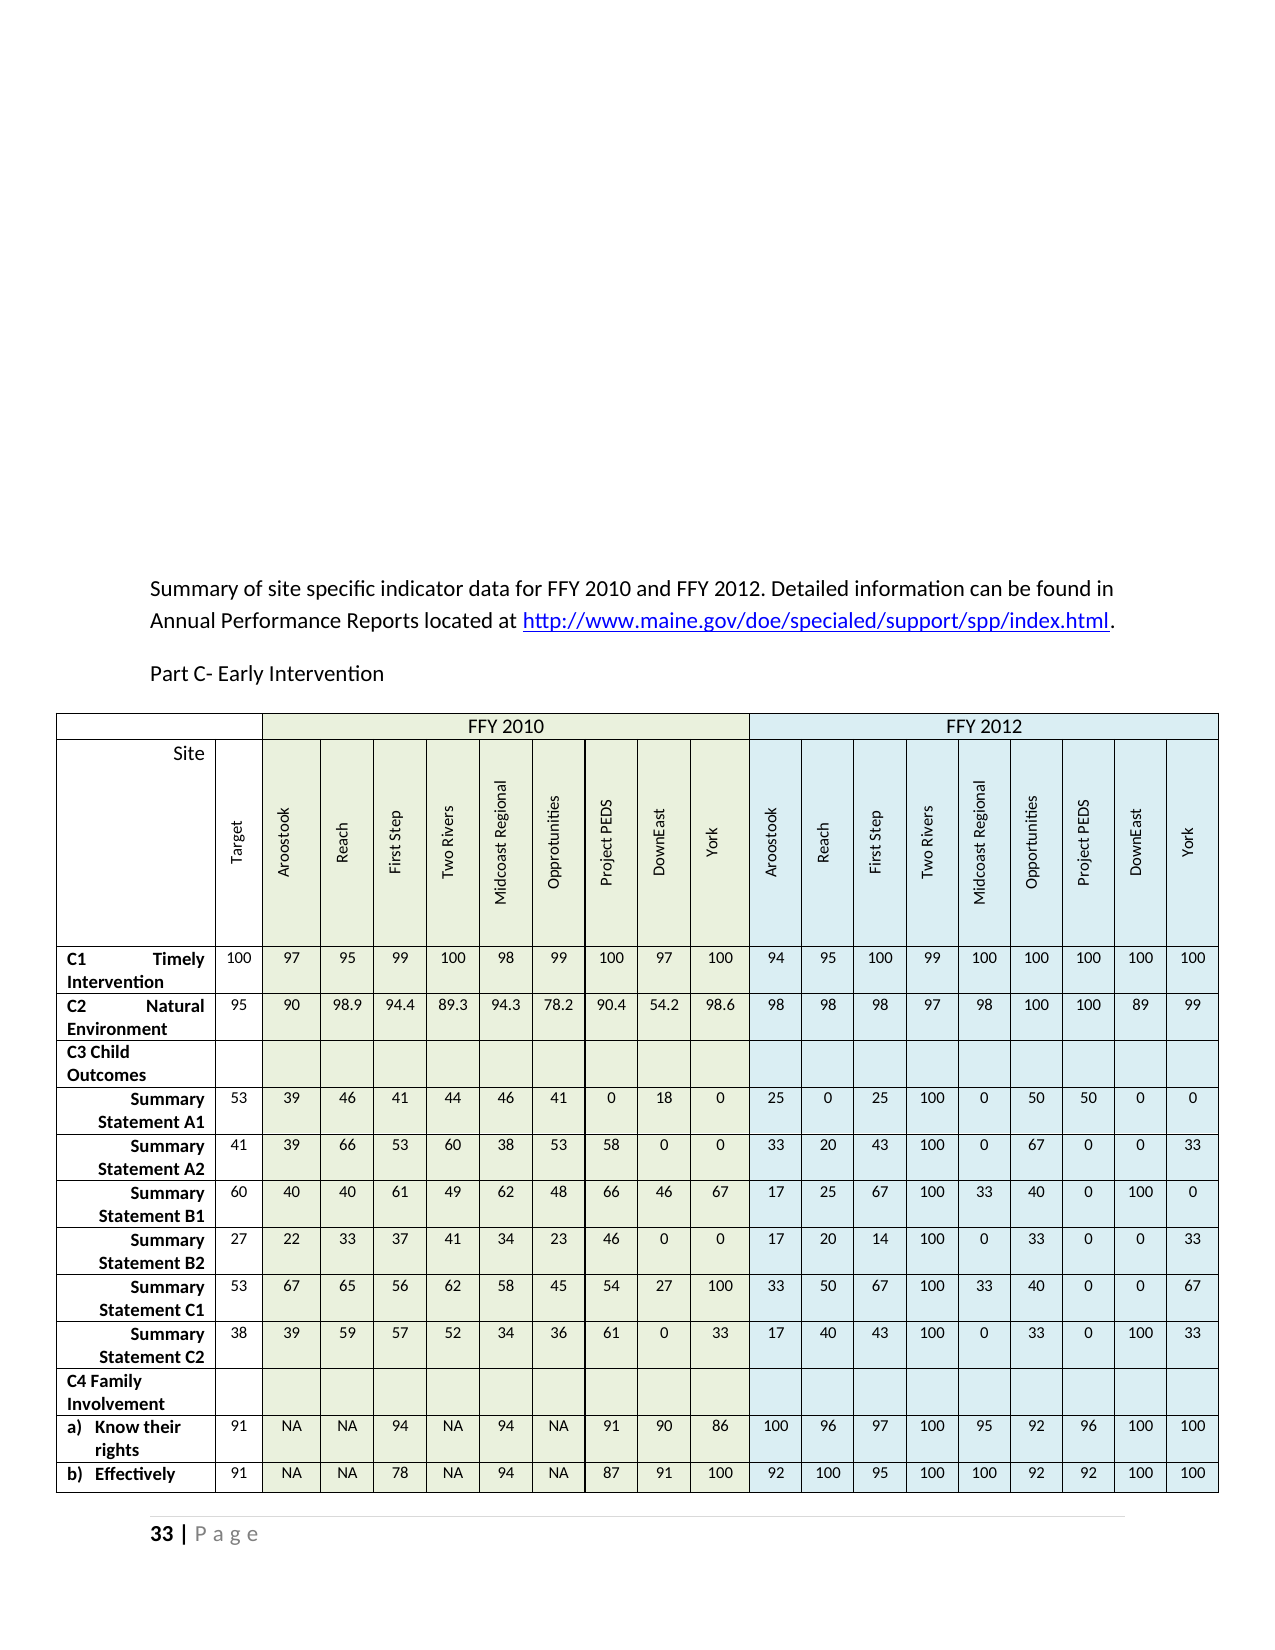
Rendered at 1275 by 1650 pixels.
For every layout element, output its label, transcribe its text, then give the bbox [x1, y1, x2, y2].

table_header [57, 714, 262, 739]
table_cell 20 [802, 1228, 853, 1274]
table_cell 58 [480, 1275, 532, 1321]
table_cell 44 [427, 1088, 479, 1133]
table_cell 90.4 [586, 994, 637, 1040]
table_cell 100 [907, 1416, 958, 1462]
table_cell 54 [586, 1275, 637, 1321]
table_cell 89 [1115, 994, 1166, 1040]
table_cell 27 [216, 1228, 262, 1274]
table_cell 33 [750, 1135, 801, 1180]
table_cell C2 Natural Environment [57, 994, 215, 1040]
table_cell 0 [1115, 1275, 1166, 1321]
table_cell 50 [1063, 1088, 1114, 1133]
table_cell [216, 1041, 262, 1087]
table_cell 100 [586, 947, 637, 993]
table_cell NA [533, 1416, 584, 1462]
table_cell 100 [1167, 1463, 1218, 1492]
table_cell [638, 1041, 690, 1087]
table_cell 22 [263, 1228, 320, 1274]
table_cell 100 [1011, 947, 1062, 993]
table_cell 78 [374, 1463, 426, 1492]
table_cell [321, 1369, 373, 1415]
table_cell 0 [691, 1228, 749, 1274]
table_cell 25 [750, 1088, 801, 1133]
table_cell [480, 1369, 532, 1415]
table_cell 38 [480, 1135, 532, 1180]
table_cell Midcoast Regional [480, 740, 532, 946]
table_cell 100 [1115, 1416, 1166, 1462]
table_cell 96 [1063, 1416, 1114, 1462]
table_cell 36 [533, 1322, 584, 1368]
table_cell 100 [907, 1135, 958, 1180]
table_cell [1115, 1041, 1166, 1087]
table_cell 100 [1115, 1322, 1166, 1368]
table_cell 100 [1115, 1181, 1166, 1227]
table_cell 94 [750, 947, 801, 993]
table_cell DownEast [1115, 740, 1166, 946]
table_cell 100 [1115, 1463, 1166, 1492]
table_cell 20 [802, 1135, 853, 1180]
table_cell Summary Statement B2 [57, 1228, 215, 1274]
table_cell 66 [321, 1135, 373, 1180]
table_cell 67 [263, 1275, 320, 1321]
table_cell 33 [1011, 1322, 1062, 1368]
table_cell 34 [480, 1228, 532, 1274]
table_cell 97 [907, 994, 958, 1040]
text Summary of site specific indicator data for FFY 2010 and FFY 2012. Detailed information can be found in Annual Performance Reports located at http://www.maine.gov/doe/specialed/support/spp/index.html. [150, 574, 1125, 634]
table_cell 100 [691, 1275, 749, 1321]
table_cell 0 [638, 1135, 690, 1180]
table_cell [586, 1369, 637, 1415]
table_cell 94 [480, 1416, 532, 1462]
table_cell 45 [533, 1275, 584, 1321]
table_cell [959, 1041, 1010, 1087]
table_cell 57 [374, 1322, 426, 1368]
table_cell 0 [802, 1088, 853, 1133]
table_cell C3 Child Outcomes [57, 1041, 215, 1087]
table_cell C4 Family Involvement [57, 1369, 215, 1415]
table_cell [691, 1041, 749, 1087]
table_cell [1167, 1369, 1218, 1415]
table_cell NA [427, 1463, 479, 1492]
table_header FFY 2010 [263, 714, 749, 739]
table_cell 53 [533, 1135, 584, 1180]
table_cell 100 [1167, 1416, 1218, 1462]
table_cell NA [263, 1463, 320, 1492]
table_cell Summary Statement A1 [57, 1088, 215, 1133]
table_cell DownEast [638, 740, 690, 946]
table_cell 39 [263, 1135, 320, 1180]
table_cell 50 [802, 1275, 853, 1321]
table_cell 95 [216, 994, 262, 1040]
table_cell 54.2 [638, 994, 690, 1040]
table_cell 46 [638, 1181, 690, 1227]
table_cell 0 [1063, 1275, 1114, 1321]
table_cell 100 [1063, 947, 1114, 993]
table_cell 14 [854, 1228, 906, 1274]
table_cell 91 [586, 1416, 637, 1462]
table_cell Project PEDS [1063, 740, 1114, 946]
table_cell 0 [1167, 1088, 1218, 1133]
table_cell 95 [321, 947, 373, 993]
table_cell 33 [959, 1181, 1010, 1227]
table_cell 98 [802, 994, 853, 1040]
table_cell NA [263, 1416, 320, 1462]
table_cell 27 [638, 1275, 690, 1321]
table_cell 40 [1011, 1275, 1062, 1321]
table_cell 94 [480, 1463, 532, 1492]
table_cell [907, 1041, 958, 1087]
table_cell 95 [802, 947, 853, 993]
table_cell 0 [691, 1135, 749, 1180]
table_cell 66 [586, 1181, 637, 1227]
table_cell 25 [802, 1181, 853, 1227]
table_cell 90 [263, 994, 320, 1040]
table_cell 33 [1167, 1135, 1218, 1180]
table_cell 40 [321, 1181, 373, 1227]
table_cell [586, 1041, 637, 1087]
table_cell 100 [959, 947, 1010, 993]
table_cell 61 [586, 1322, 637, 1368]
table_cell [802, 1369, 853, 1415]
table_cell 60 [216, 1181, 262, 1227]
table_cell 99 [1167, 994, 1218, 1040]
table_cell 67 [1011, 1135, 1062, 1180]
table_cell 39 [263, 1322, 320, 1368]
table_cell 0 [1115, 1228, 1166, 1274]
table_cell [57, 1463, 215, 1492]
table_cell 65 [321, 1275, 373, 1321]
table_cell [750, 1041, 801, 1087]
table_cell [1011, 1369, 1062, 1415]
table_cell 0 [959, 1088, 1010, 1133]
table_cell York [1167, 740, 1218, 946]
table_cell 46 [321, 1088, 373, 1133]
table_cell 86 [691, 1416, 749, 1462]
table_cell [263, 1369, 320, 1415]
table_cell 100 [854, 947, 906, 993]
table_cell [533, 1041, 584, 1087]
table_cell [1011, 1041, 1062, 1087]
table_cell Summary Statement A2 [57, 1135, 215, 1180]
table_cell 100 [1167, 947, 1218, 993]
table_cell 0 [691, 1088, 749, 1133]
table_cell Know their rights [57, 1416, 215, 1462]
table_cell 50 [1011, 1088, 1062, 1133]
table_cell 41 [427, 1228, 479, 1274]
table_cell 33 [1167, 1322, 1218, 1368]
table_cell 94 [374, 1416, 426, 1462]
table_cell 41 [216, 1135, 262, 1180]
table_cell 61 [374, 1181, 426, 1227]
table_cell 0 [959, 1322, 1010, 1368]
table_cell 97 [263, 947, 320, 993]
table_cell 18 [638, 1088, 690, 1133]
table_cell 0 [1115, 1135, 1166, 1180]
table_cell 17 [750, 1228, 801, 1274]
table_cell [750, 1369, 801, 1415]
table_cell 98.9 [321, 994, 373, 1040]
table_cell [263, 1041, 320, 1087]
table_cell 33 [959, 1275, 1010, 1321]
table_cell 98.6 [691, 994, 749, 1040]
table_cell Site [57, 740, 215, 946]
table_cell [1167, 1041, 1218, 1087]
table_cell Two Rivers [907, 740, 958, 946]
table_cell 43 [854, 1322, 906, 1368]
table_cell 59 [321, 1322, 373, 1368]
table_cell 62 [480, 1181, 532, 1227]
table_cell Opprotunities [533, 740, 584, 946]
table_cell [691, 1369, 749, 1415]
table_cell 0 [1063, 1135, 1114, 1180]
table_cell 100 [959, 1463, 1010, 1492]
table_cell 87 [586, 1463, 637, 1492]
table_cell 89.3 [427, 994, 479, 1040]
table_cell 33 [321, 1228, 373, 1274]
table_cell 95 [854, 1463, 906, 1492]
table_cell 40 [802, 1322, 853, 1368]
table_cell 94.3 [480, 994, 532, 1040]
table_cell 40 [1011, 1181, 1062, 1227]
table_cell [1063, 1369, 1114, 1415]
table_cell Aroostook [750, 740, 801, 946]
table_cell [854, 1041, 906, 1087]
table_cell 100 [907, 1228, 958, 1274]
table_cell 46 [586, 1228, 637, 1274]
table_cell 17 [750, 1181, 801, 1227]
table_cell Summary Statement C1 [57, 1275, 215, 1321]
table_cell [480, 1041, 532, 1087]
table_cell 0 [1063, 1181, 1114, 1227]
table_cell 40 [263, 1181, 320, 1227]
table_cell 38 [216, 1322, 262, 1368]
table_cell Reach [802, 740, 853, 946]
table_cell 67 [1167, 1275, 1218, 1321]
table_cell 100 [907, 1275, 958, 1321]
table_cell 97 [854, 1416, 906, 1462]
table_cell 78.2 [533, 994, 584, 1040]
table_cell 56 [374, 1275, 426, 1321]
table_cell [907, 1369, 958, 1415]
table_cell 46 [480, 1088, 532, 1133]
table_cell 0 [959, 1135, 1010, 1180]
table_cell 0 [586, 1088, 637, 1133]
table_cell [959, 1369, 1010, 1415]
table_cell Aroostook [263, 740, 320, 946]
table_cell [802, 1041, 853, 1087]
table_cell York [691, 740, 749, 946]
table_cell [854, 1369, 906, 1415]
table_cell 100 [907, 1463, 958, 1492]
table_cell 0 [1063, 1322, 1114, 1368]
table_cell 0 [1063, 1228, 1114, 1274]
table_cell NA [533, 1463, 584, 1492]
table_cell 41 [374, 1088, 426, 1133]
table_cell First Step [854, 740, 906, 946]
table_header FFY 2012 [750, 714, 1218, 739]
table_cell Reach [321, 740, 373, 946]
table_cell [1115, 1369, 1166, 1415]
table_cell 98 [750, 994, 801, 1040]
table_cell NA [321, 1416, 373, 1462]
table_cell 100 [427, 947, 479, 993]
table_cell 0 [638, 1228, 690, 1274]
table_cell 99 [533, 947, 584, 993]
table_cell 53 [216, 1275, 262, 1321]
table_cell 97 [638, 947, 690, 993]
table_cell 0 [1115, 1088, 1166, 1133]
table_cell 23 [533, 1228, 584, 1274]
table_cell 17 [750, 1322, 801, 1368]
table_cell 100 [1115, 947, 1166, 993]
table_cell NA [427, 1416, 479, 1462]
table_cell 100 [691, 1463, 749, 1492]
text Part C- Early Intervention [150, 659, 1125, 687]
table_cell 43 [854, 1135, 906, 1180]
table_cell 96 [802, 1416, 853, 1462]
table_cell 91 [638, 1463, 690, 1492]
table_cell C1 Timely Intervention [57, 947, 215, 993]
table_cell 33 [691, 1322, 749, 1368]
table_cell 100 [907, 1088, 958, 1133]
table_cell 41 [533, 1088, 584, 1133]
table_cell Target [216, 740, 262, 946]
table_cell 0 [638, 1322, 690, 1368]
table_cell NA [321, 1463, 373, 1492]
table_cell First Step [374, 740, 426, 946]
table_cell 53 [374, 1135, 426, 1180]
table_cell 92 [1011, 1463, 1062, 1492]
table_cell 33 [1011, 1228, 1062, 1274]
table_cell Midcoast Regional [959, 740, 1010, 946]
table_cell 91 [216, 1463, 262, 1492]
table_cell 100 [1063, 994, 1114, 1040]
table_cell Two Rivers [427, 740, 479, 946]
table_cell Project PEDS [586, 740, 637, 946]
table_cell [427, 1041, 479, 1087]
table_cell 49 [427, 1181, 479, 1227]
table_cell 100 [216, 947, 262, 993]
table_cell 39 [263, 1088, 320, 1133]
table_cell 37 [374, 1228, 426, 1274]
table_cell 67 [691, 1181, 749, 1227]
table_cell 60 [427, 1135, 479, 1180]
table_cell Summary Statement B1 [57, 1181, 215, 1227]
table_cell [321, 1041, 373, 1087]
table_cell [374, 1369, 426, 1415]
table_cell 58 [586, 1135, 637, 1180]
table_cell 100 [750, 1416, 801, 1462]
table_cell [216, 1369, 262, 1415]
table_cell Summary Statement C2 [57, 1322, 215, 1368]
table_cell [1063, 1041, 1114, 1087]
table_cell 92 [750, 1463, 801, 1492]
table_cell 92 [1011, 1416, 1062, 1462]
table_cell 98 [480, 947, 532, 993]
table_cell [374, 1041, 426, 1087]
table_cell 90 [638, 1416, 690, 1462]
table_cell 52 [427, 1322, 479, 1368]
table_cell 62 [427, 1275, 479, 1321]
table_cell 100 [907, 1322, 958, 1368]
table_cell 98 [959, 994, 1010, 1040]
table_cell 25 [854, 1088, 906, 1133]
table_cell 48 [533, 1181, 584, 1227]
table_cell 94.4 [374, 994, 426, 1040]
table_cell 53 [216, 1088, 262, 1133]
table_cell 100 [1011, 994, 1062, 1040]
table_cell 98 [854, 994, 906, 1040]
table_cell 95 [959, 1416, 1010, 1462]
table_cell 33 [750, 1275, 801, 1321]
table_cell 33 [1167, 1228, 1218, 1274]
table_cell 100 [907, 1181, 958, 1227]
table_cell 99 [374, 947, 426, 993]
table_cell 100 [802, 1463, 853, 1492]
table_cell 100 [691, 947, 749, 993]
table_cell Opportunities [1011, 740, 1062, 946]
table_cell 91 [216, 1416, 262, 1462]
table_cell 92 [1063, 1463, 1114, 1492]
table_cell [638, 1369, 690, 1415]
table_cell [427, 1369, 479, 1415]
table_cell 0 [959, 1228, 1010, 1274]
table_cell 99 [907, 947, 958, 993]
table_cell [533, 1369, 584, 1415]
table_cell 0 [1167, 1181, 1218, 1227]
table_cell 67 [854, 1181, 906, 1227]
table_cell 34 [480, 1322, 532, 1368]
table_cell 67 [854, 1275, 906, 1321]
